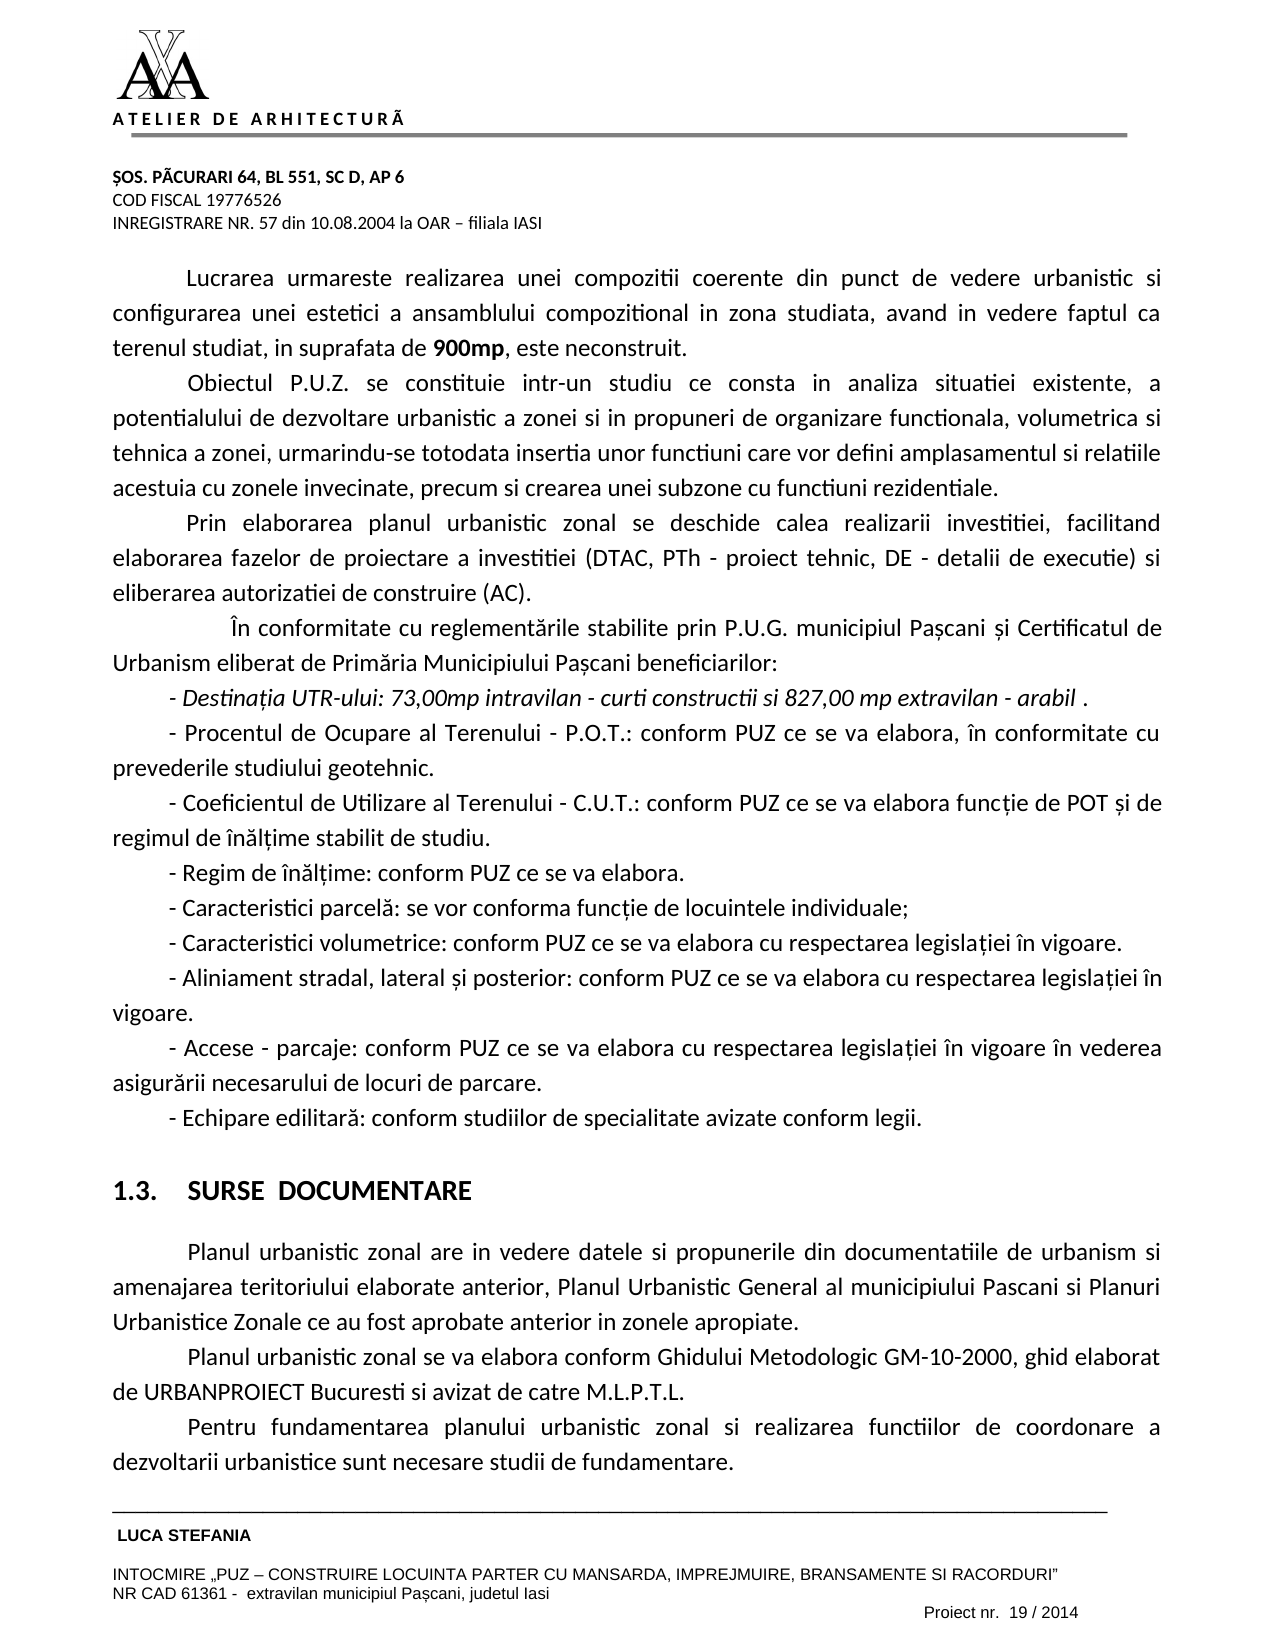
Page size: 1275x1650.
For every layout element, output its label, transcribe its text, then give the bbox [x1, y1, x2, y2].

text - Regim de înălţime: conform PUZ ce se va elabora. [112, 857, 1162, 888]
text Pentru fundamentarea planului urbanistic zonal si realizarea functiilor de coordonare a dezvoltarii urbanistice sunt necesare studii de fundamentare. [112, 1411, 1162, 1477]
list SURSE DOCUMENTARE [112, 1172, 1162, 1208]
text Lucrarea urmareste realizarea unei compozitii coerente din punct de vedere urbanistic si configurarea unei estetici a ansamblului compozitional in zona studiata, avand in vedere faptul ca terenul studiat, in suprafata de 900mp, este neconstruit. [112, 262, 1162, 363]
text În conformitate cu reglementările stabilite prin P.U.G. municipiul Pașcani şi Certificatul de Urbanism eliberat de Primăria Municipiului Pașcani beneficiarilor: [112, 612, 1162, 678]
text - Coeficientul de Utilizare al Terenului - C.U.T.: conform PUZ ce se va elabora funcţie de POT şi de regimul de înălţime stabilit de studiu. [112, 787, 1162, 853]
text - Caracteristici parcelă: se vor conforma funcţie de locuintele individuale; [112, 892, 1162, 923]
text Planul urbanistic zonal se va elabora conform Ghidului Metodologic GM-10-2000, ghid elaborat de URBANPROIECT Bucuresti si avizat de catre M.L.P.T.L. [112, 1341, 1162, 1407]
text Planul urbanistic zonal are in vedere datele si propunerile din documentatiile de urbanism si amenajarea teritoriului elaborate anterior, Planul Urbanistic General al municipiului Pascani si Planuri Urbanistice Zonale ce au fost aprobate anterior in zonele apropiate. [112, 1236, 1162, 1337]
text Obiectul P.U.Z. se constituie intr-un studiu ce consta in analiza situatiei existente, a potentialului de dezvoltare urbanistic a zonei si in propuneri de organizare functionala, volumetrica si tehnica a zonei, urmarindu-se totodata insertia unor functiuni care vor defini amplasamentul si relatiile acestuia cu zonele invecinate, precum si crearea unei subzone cu functiuni rezidentiale. [112, 367, 1162, 503]
text - Destinaţia UTR-ului: 73,00mp intravilan - curti constructii si 827,00 mp extravilan - arabil . [112, 682, 1162, 713]
text Prin elaborarea planul urbanistic zonal se deschide calea realizarii investitiei, facilitand elaborarea fazelor de proiectare a investitiei (DTAC, PTh - proiect tehnic, DE - detalii de executie) si eliberarea autorizatiei de construire (AC). [112, 507, 1162, 608]
text - Accese - parcaje: conform PUZ ce se va elabora cu respectarea legislaţiei în vigoare în vederea asigurării necesarului de locuri de parcare. [112, 1032, 1162, 1098]
text - Caracteristici volumetrice: conform PUZ ce se va elabora cu respectarea legislaţiei în vigoare. [112, 927, 1162, 958]
text - Echipare edilitară: conform studiilor de specialitate avizate conform legii. [112, 1102, 1162, 1133]
text - Aliniament stradal, lateral şi posterior: conform PUZ ce se va elabora cu respectarea legislaţiei în vigoare. [112, 962, 1162, 1028]
text - Procentul de Ocupare al Terenului - P.O.T.: conform PUZ ce se va elabora, în conformitate cu prevederile studiului geotehnic. [112, 717, 1162, 783]
picture [116, 30, 210, 99]
